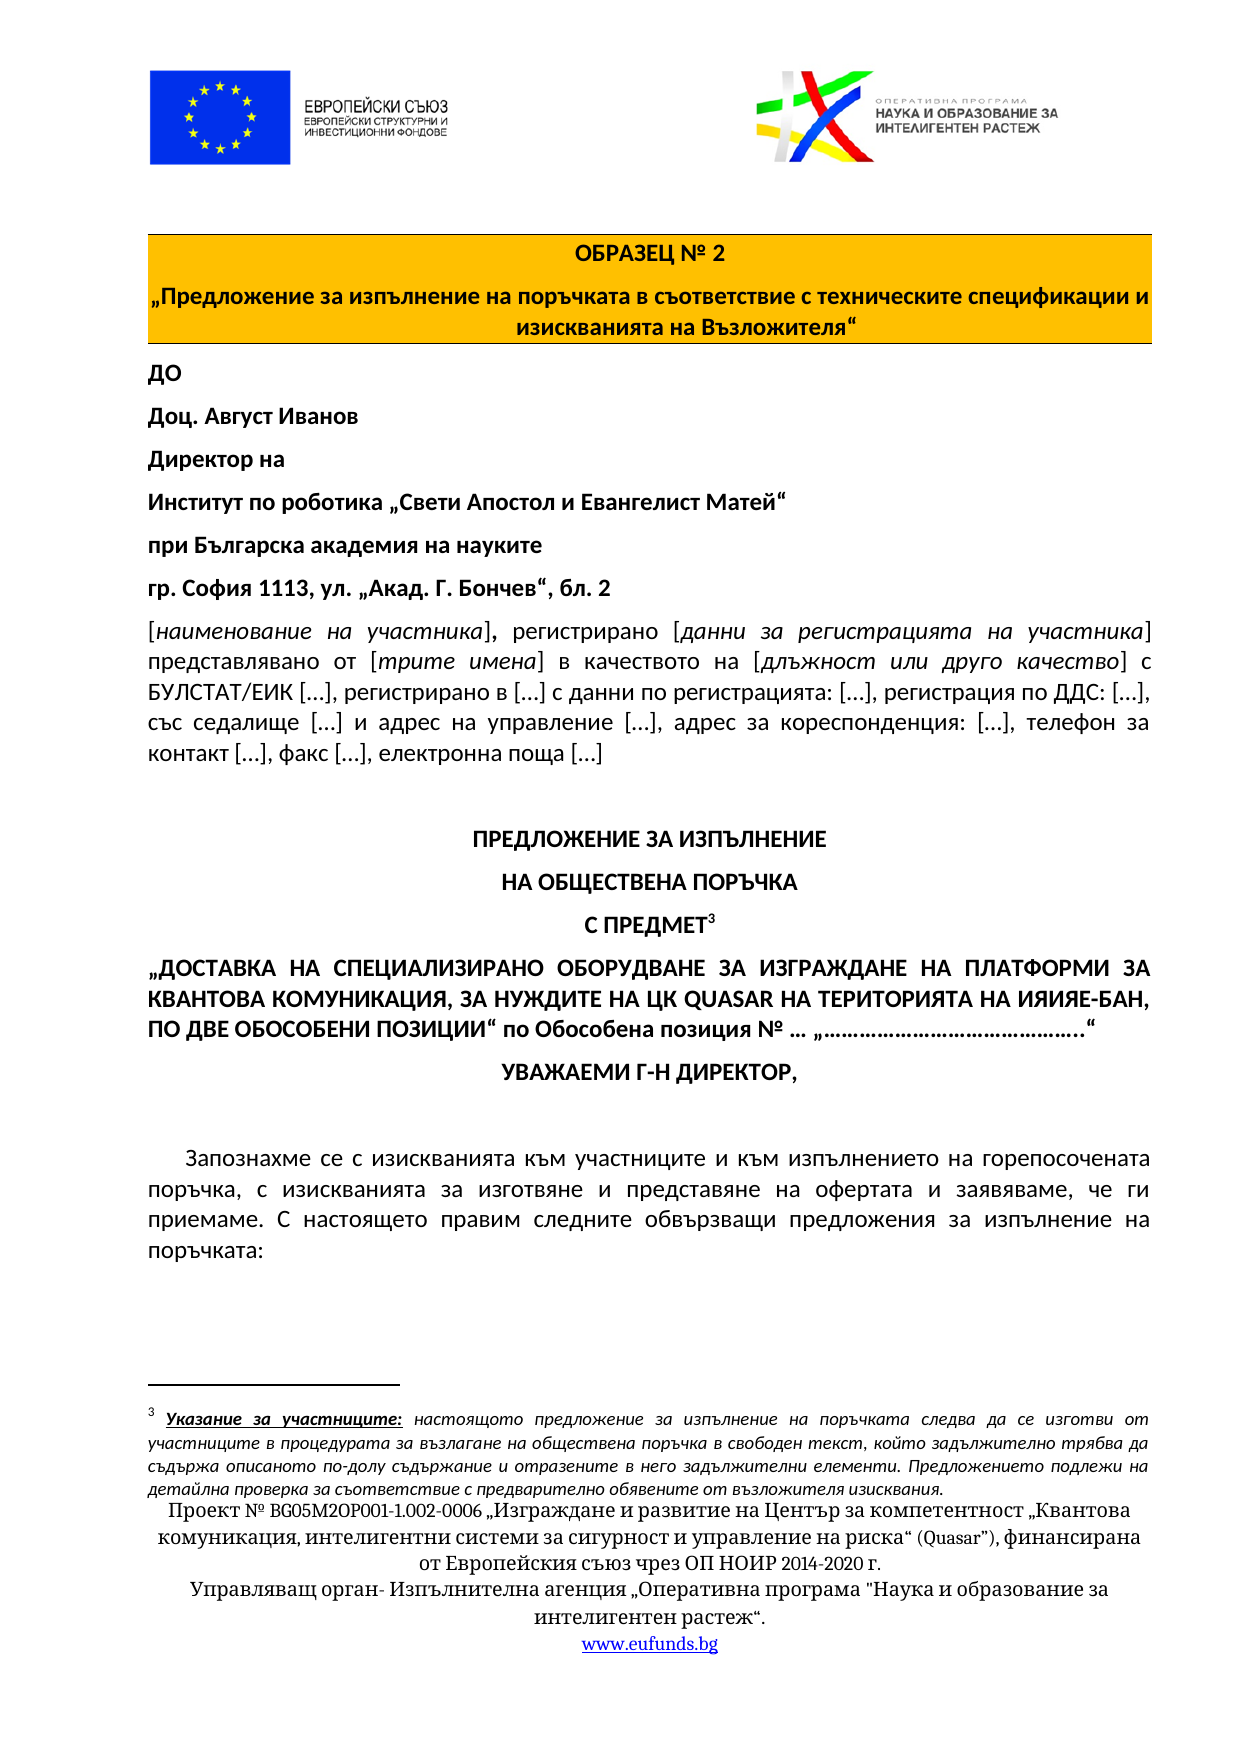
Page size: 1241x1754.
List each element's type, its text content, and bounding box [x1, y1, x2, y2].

text Директор на [148, 443, 1152, 473]
text гр. София 1113, ул. „Акад. Г. Бончев“, бл. 2 [148, 572, 1152, 602]
subtitle ОБРАЗЕЦ № 2 [148, 235, 1152, 268]
subtitle „Предложение за изпълнение на поръчката в съответствие с техническите спецификации и изискванията на Възложителя“ [148, 277, 1152, 343]
text С ПРЕДМЕТ [148, 909, 1152, 940]
text УВАЖАЕМИ Г-Н ДИРЕКТОР, [148, 1056, 1152, 1087]
text НА ОБЩЕСТВЕНА ПОРЪЧКА [148, 866, 1152, 897]
picture [136, 56, 481, 170]
text Запознахме се с изискванията към участниците и към изпълнението на горепосочената поръчка, с изискванията за изготвяне и представяне на офертата и заявяваме, че ги приемаме. С настоящето правим следните обвързващи предложения за изпълнение на поръчката: [148, 1142, 1152, 1264]
text ПРЕДЛОЖЕНИЕ ЗА ИЗПЪЛНЕНИЕ [148, 823, 1152, 854]
text Доц. Август Иванов [148, 400, 1152, 430]
text [наименование на участника], регистрирано [данни за регистрацията на участника] представлявано от [трите имена] в качеството на [длъжност или друго качество] с БУЛСТАТ/ЕИК […], регистрирано в […] с данни по регистрацията: […], регистрация по ДДС: […], със седалище […] и адрес на управление […], адрес за кореспонденция: […], телефон за контакт […], факс […], електронна поща […] [148, 615, 1152, 768]
text при Българска академия на науките [148, 529, 1152, 559]
text Институт по роботика „Свети Апостол и Евангелист Матей“ [148, 486, 1152, 516]
text „ДОСТАВКА НА СПЕЦИАЛИЗИРАНО ОБОРУДВАНЕ ЗА ИЗГРАЖДАНЕ НА ПЛАТФОРМИ ЗА КВАНТОВА КОМУНИКАЦИЯ, ЗА НУЖДИТЕ НА ЦК QUASAR НА ТЕРИТОРИЯТА НА ИЯИЯЕ-БАН, ПО ДВЕ ОБОСОБЕНИ ПОЗИЦИИ“ по Обособена позиция № … „……………………………………..“ [148, 952, 1152, 1044]
picture [744, 54, 1075, 169]
text ДО [148, 357, 1152, 387]
